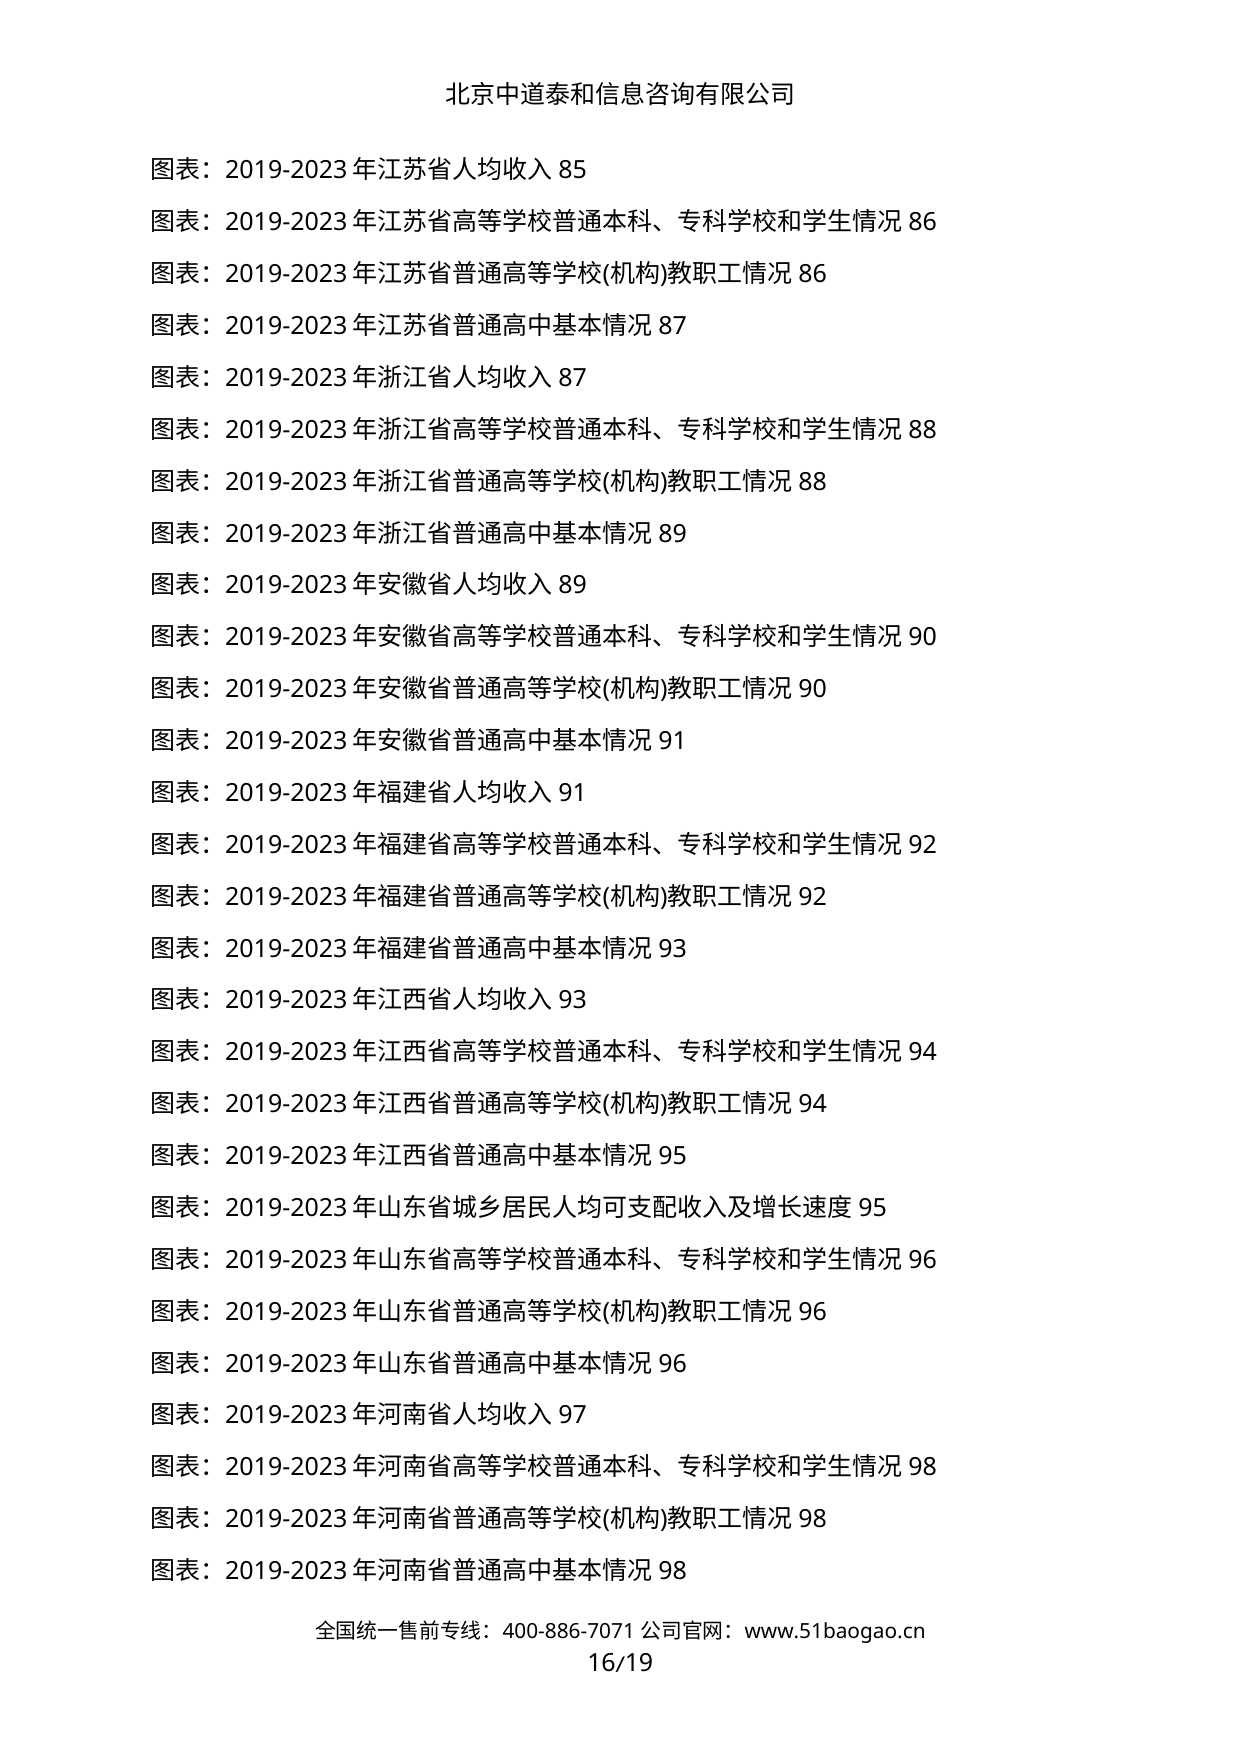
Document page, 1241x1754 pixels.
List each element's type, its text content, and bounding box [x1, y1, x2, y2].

text 图表：2019-2023年福建省人均收入 91 [150, 772, 1090, 809]
text 图表：2019-2023年浙江省高等学校普通本科、专科学校和学生情况 88 [150, 409, 1090, 446]
text 图表：2019-2023年安徽省普通高中基本情况 91 [150, 721, 1090, 757]
text 图表：2019-2023年江苏省人均收入 85 [150, 150, 1090, 186]
text 图表：2019-2023年安徽省高等学校普通本科、专科学校和学生情况 90 [150, 617, 1090, 653]
text 图表：2019-2023年河南省普通高等学校(机构)教职工情况 98 [150, 1499, 1090, 1535]
text 图表：2019-2023年河南省高等学校普通本科、专科学校和学生情况 98 [150, 1447, 1090, 1483]
text 图表：2019-2023年江苏省高等学校普通本科、专科学校和学生情况 86 [150, 202, 1090, 238]
text 图表：2019-2023年江西省人均收入 93 [150, 980, 1090, 1016]
text 图表：2019-2023年江苏省普通高等学校(机构)教职工情况 86 [150, 254, 1090, 290]
text 图表：2019-2023年浙江省普通高中基本情况 89 [150, 513, 1090, 549]
text 图表：2019-2023年江西省普通高中基本情况 95 [150, 1136, 1090, 1172]
text 图表：2019-2023年江苏省普通高中基本情况 87 [150, 306, 1090, 342]
text 图表：2019-2023年安徽省人均收入 89 [150, 565, 1090, 601]
text 图表：2019-2023年山东省普通高等学校(机构)教职工情况 96 [150, 1291, 1090, 1327]
text 图表：2019-2023年安徽省普通高等学校(机构)教职工情况 90 [150, 669, 1090, 705]
text 图表：2019-2023年浙江省人均收入 87 [150, 357, 1090, 394]
text 图表：2019-2023年福建省普通高中基本情况 93 [150, 928, 1090, 964]
text 图表：2019-2023年山东省城乡居民人均可支配收入及增长速度 95 [150, 1187, 1090, 1224]
text 图表：2019-2023年福建省高等学校普通本科、专科学校和学生情况 92 [150, 824, 1090, 861]
text 图表：2019-2023年浙江省普通高等学校(机构)教职工情况 88 [150, 461, 1090, 497]
text 图表：2019-2023年江西省普通高等学校(机构)教职工情况 94 [150, 1084, 1090, 1120]
text 图表：2019-2023年江西省高等学校普通本科、专科学校和学生情况 94 [150, 1032, 1090, 1068]
text 图表：2019-2023年河南省普通高中基本情况 98 [150, 1551, 1090, 1587]
text 图表：2019-2023年山东省普通高中基本情况 96 [150, 1343, 1090, 1379]
text 图表：2019-2023年福建省普通高等学校(机构)教职工情况 92 [150, 876, 1090, 912]
text 图表：2019-2023年河南省人均收入 97 [150, 1395, 1090, 1431]
text 图表：2019-2023年山东省高等学校普通本科、专科学校和学生情况 96 [150, 1239, 1090, 1276]
